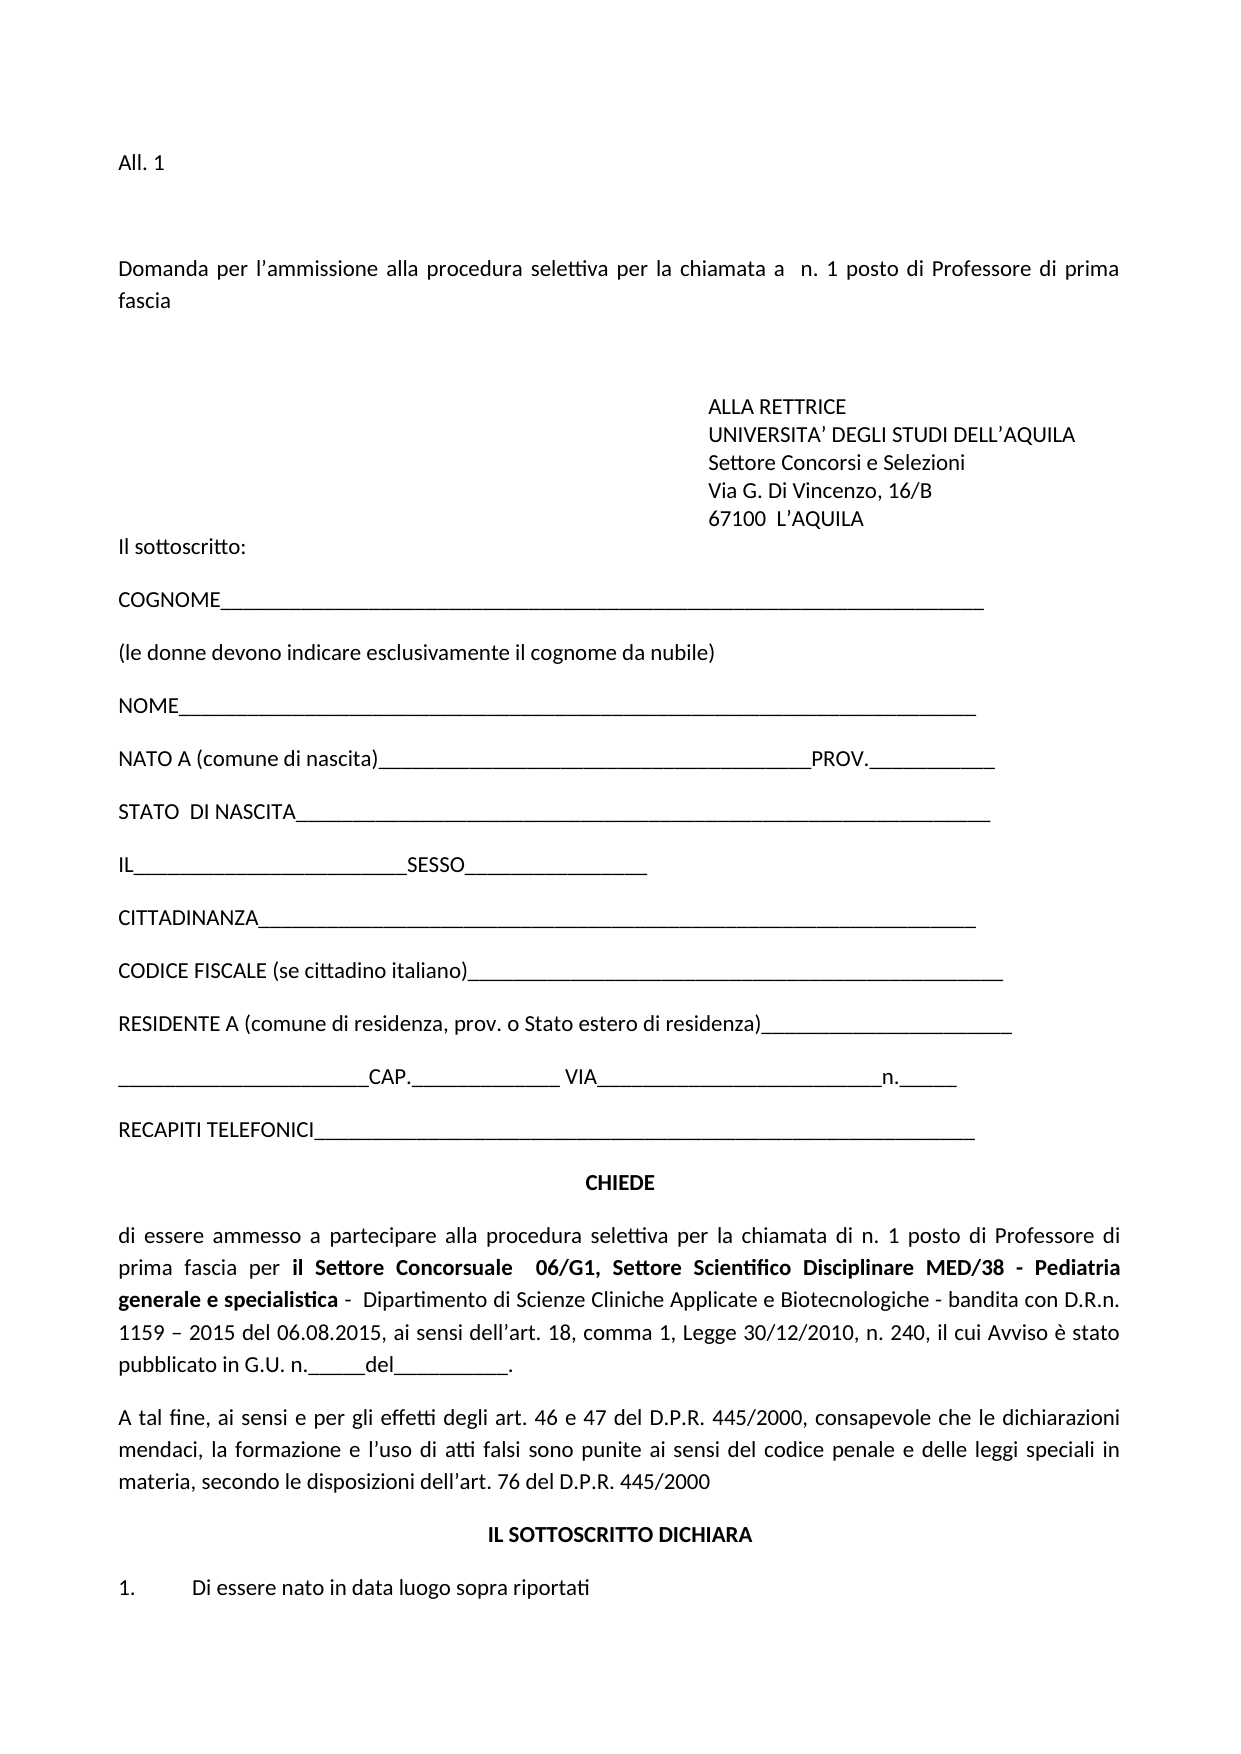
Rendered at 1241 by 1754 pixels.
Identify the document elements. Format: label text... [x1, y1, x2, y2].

text 1. Di essere nato in data luogo sopra riportati [118, 1573, 1122, 1601]
text A tal fine, ai sensi e per gli effetti degli art. 46 e 47 del D.P.R. 445/2000, consapevole che le dichiarazioni mendaci, la formazione e l’uso di atti falsi sono punite ai sensi del codice penale e delle leggi speciali in materia, secondo le disposizioni dell’art. 76 del D.P.R. 445/2000 [118, 1403, 1122, 1495]
text Il sottoscritto: [118, 532, 1122, 560]
text di essere ammesso a partecipare alla procedura selettiva per la chiamata di n. 1 posto di Professore di prima fascia per il Settore Concorsuale 06/G1, Settore Scientifico Disciplinare MED/38 - Pediatria generale e specialistica - Dipartimento di Scienze Cliniche Applicate e Biotecnologiche - bandita con D.R.n. 1159 – 2015 del 06.08.2015, ai sensi dell’art. 18, comma 1, Legge 30/12/2010, n. 240, il cui Avviso è stato pubblicato in G.U. n._____del__________. [118, 1221, 1122, 1378]
text 67100 L’AQUILA [708, 504, 1122, 532]
text IL SOTTOSCRITTO DICHIARA [118, 1520, 1122, 1548]
text Domanda per l’ammissione alla procedura selettiva per la chiamata a n. 1 posto di Professore di prima fascia [118, 254, 1122, 314]
text IL________________________SESSO________________ [118, 850, 1122, 878]
text RESIDENTE A (comune di residenza, prov. o Stato estero di residenza)______________________ [118, 1009, 1122, 1037]
text UNIVERSITA’ DEGLI STUDI DELL’AQUILA [708, 420, 1122, 448]
text STATO DI NASCITA_____________________________________________________________ [118, 797, 1122, 825]
text ALLA RETTRICE [708, 392, 1122, 420]
text ______________________CAP._____________ VIA_________________________n._____ [118, 1062, 1122, 1090]
text COGNOME___________________________________________________________________ [118, 585, 1122, 613]
text CITTADINANZA_______________________________________________________________ [118, 903, 1122, 931]
text RECAPITI TELEFONICI__________________________________________________________ [118, 1115, 1122, 1143]
text Via G. Di Vincenzo, 16/B [708, 476, 1122, 504]
text (le donne devono indicare esclusivamente il cognome da nubile) [118, 638, 1122, 666]
text Settore Concorsi e Selezioni [708, 448, 1122, 476]
text NATO A (comune di nascita)______________________________________PROV.___________ [118, 744, 1122, 772]
text All. 1 [118, 148, 1122, 176]
text CHIEDE [118, 1168, 1122, 1196]
text NOME______________________________________________________________________ [118, 691, 1122, 719]
text CODICE FISCALE (se cittadino italiano)_______________________________________________ [118, 956, 1122, 984]
